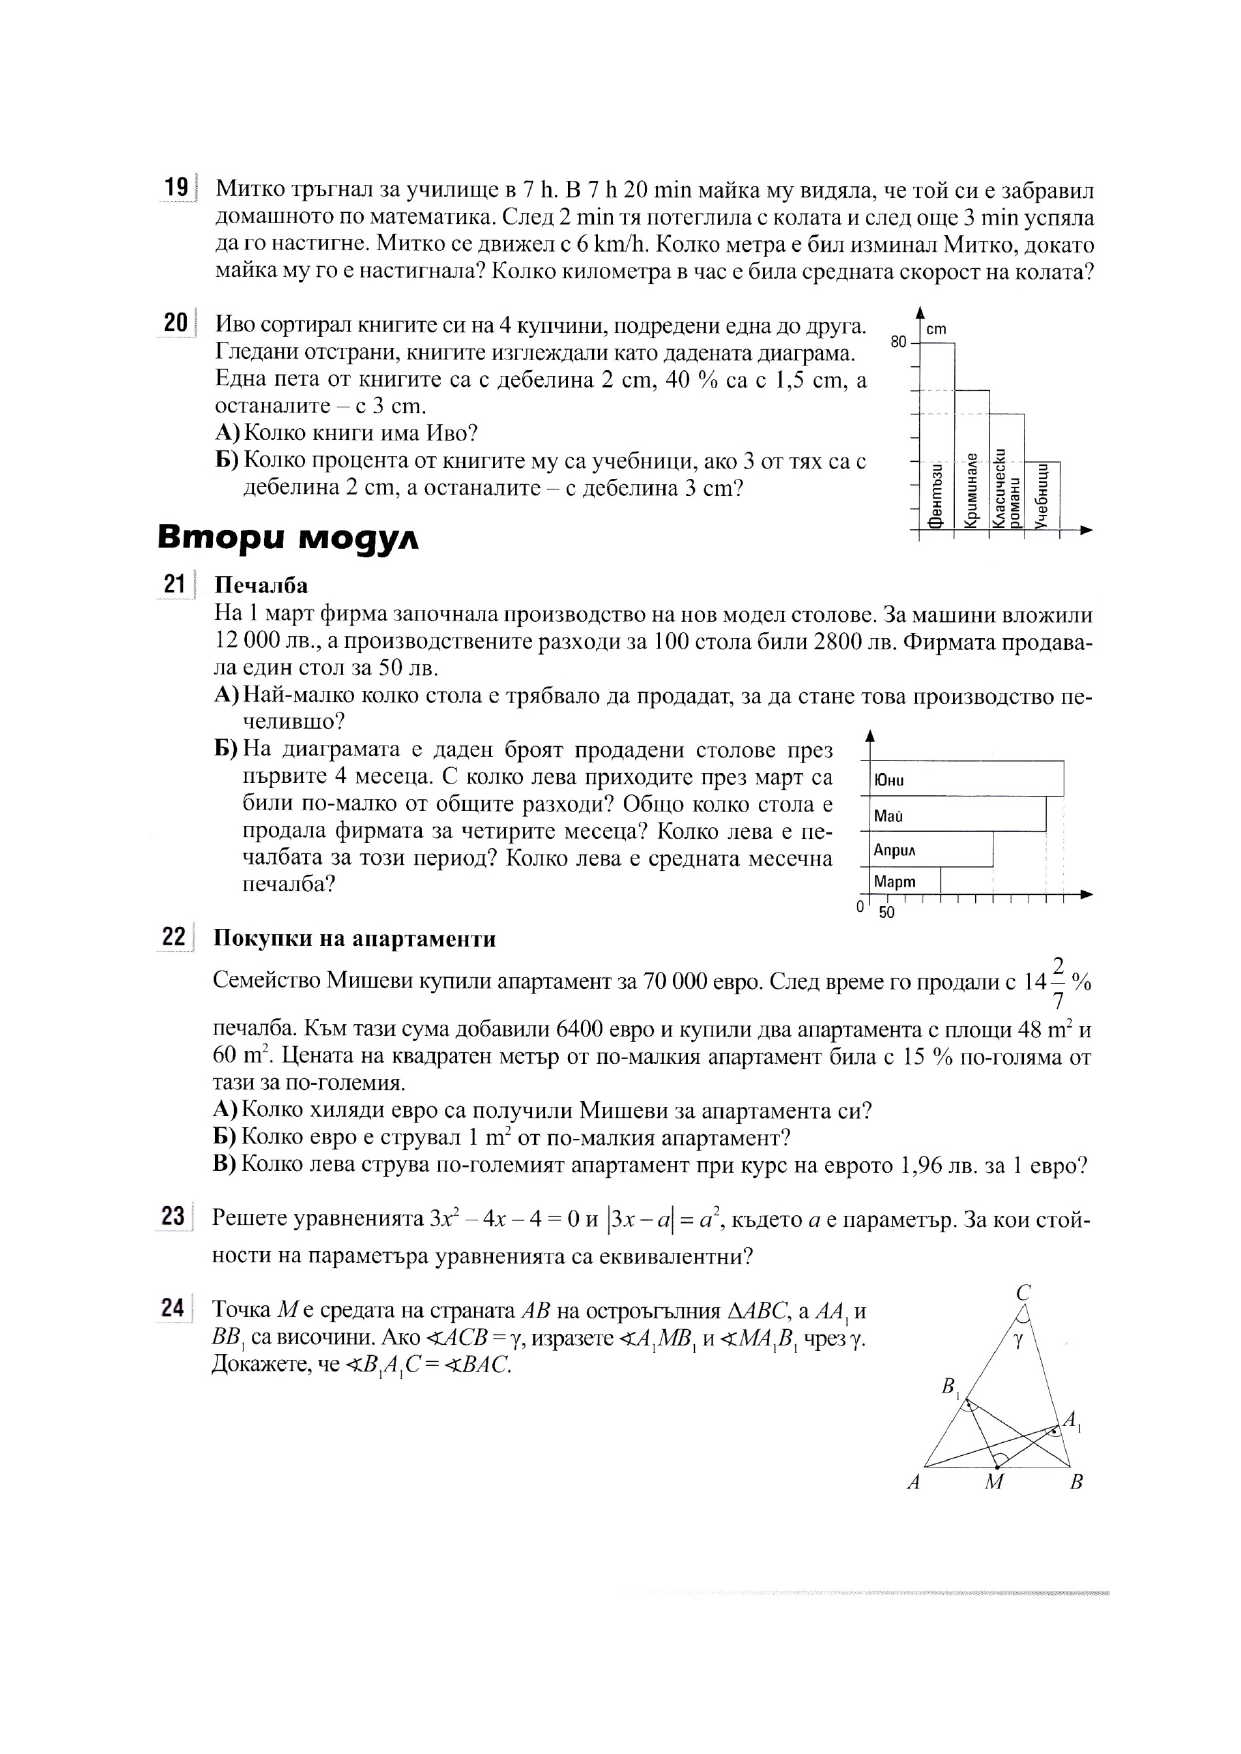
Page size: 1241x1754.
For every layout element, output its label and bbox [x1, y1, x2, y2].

picture [147, 147, 1110, 1607]
